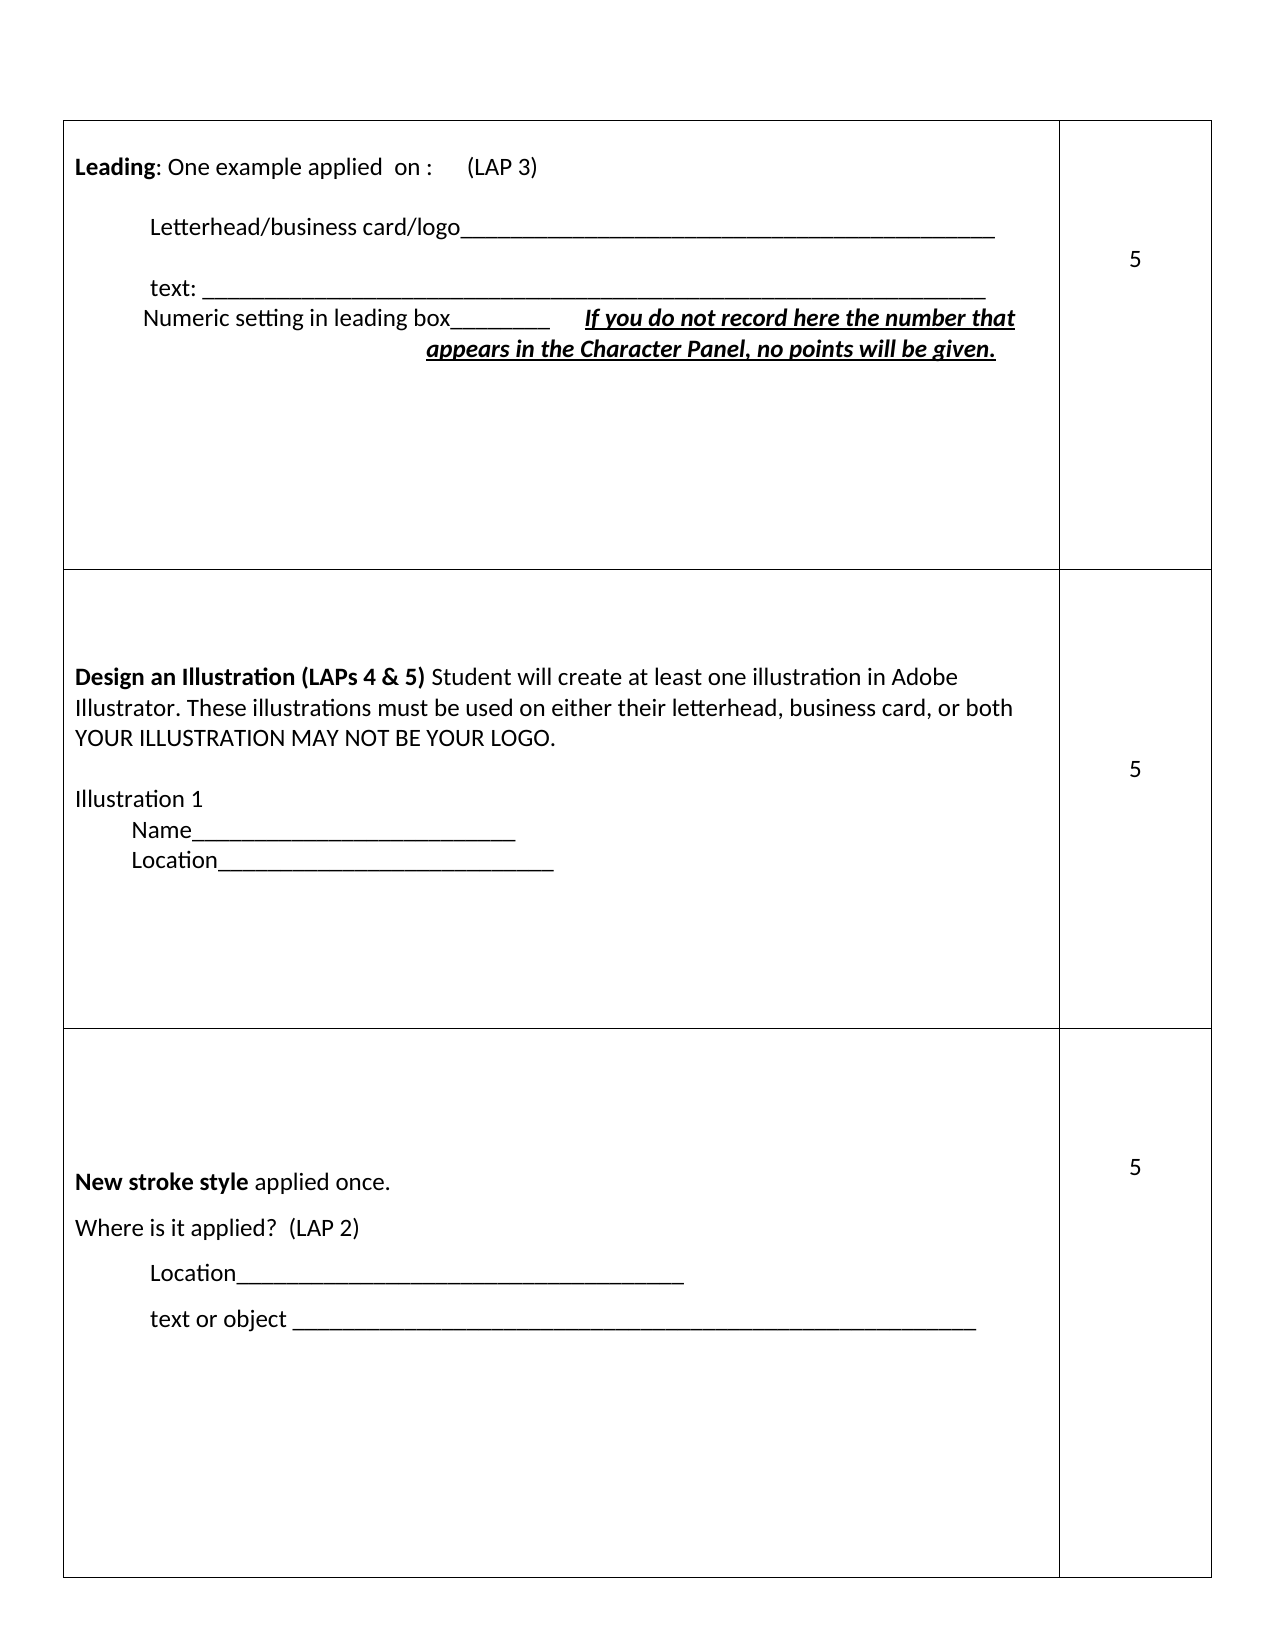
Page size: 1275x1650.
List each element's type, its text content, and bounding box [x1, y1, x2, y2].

table_cell Design an Illustration (LAPs 4 & 5) Student will create at least one illustration in Adobe Illustrator. These illustrations must be used on either their letterhead, business card, or both YOUR ILLUSTRATION MAY NOT BE YOUR LOGO. Illustration 1 Name__________________________ Location___________________________ [64, 570, 1059, 1028]
table_cell New stroke style applied once. Where is it applied? (LAP 2) Location____________________________________ text or object _______________________________________________________ [64, 1029, 1059, 1577]
table_cell Leading: One example applied on : (LAP 3) Letterhead/business card/logo___________________________________________ text: _______________________________________________________________ Numeric setting in leading box________ If you do not record here the number that appears in the Character Panel, no points will be given. [64, 121, 1059, 569]
table_cell 5 [1060, 121, 1211, 569]
table_cell 5 [1060, 1029, 1211, 1577]
table_cell 5 [1060, 570, 1211, 1028]
